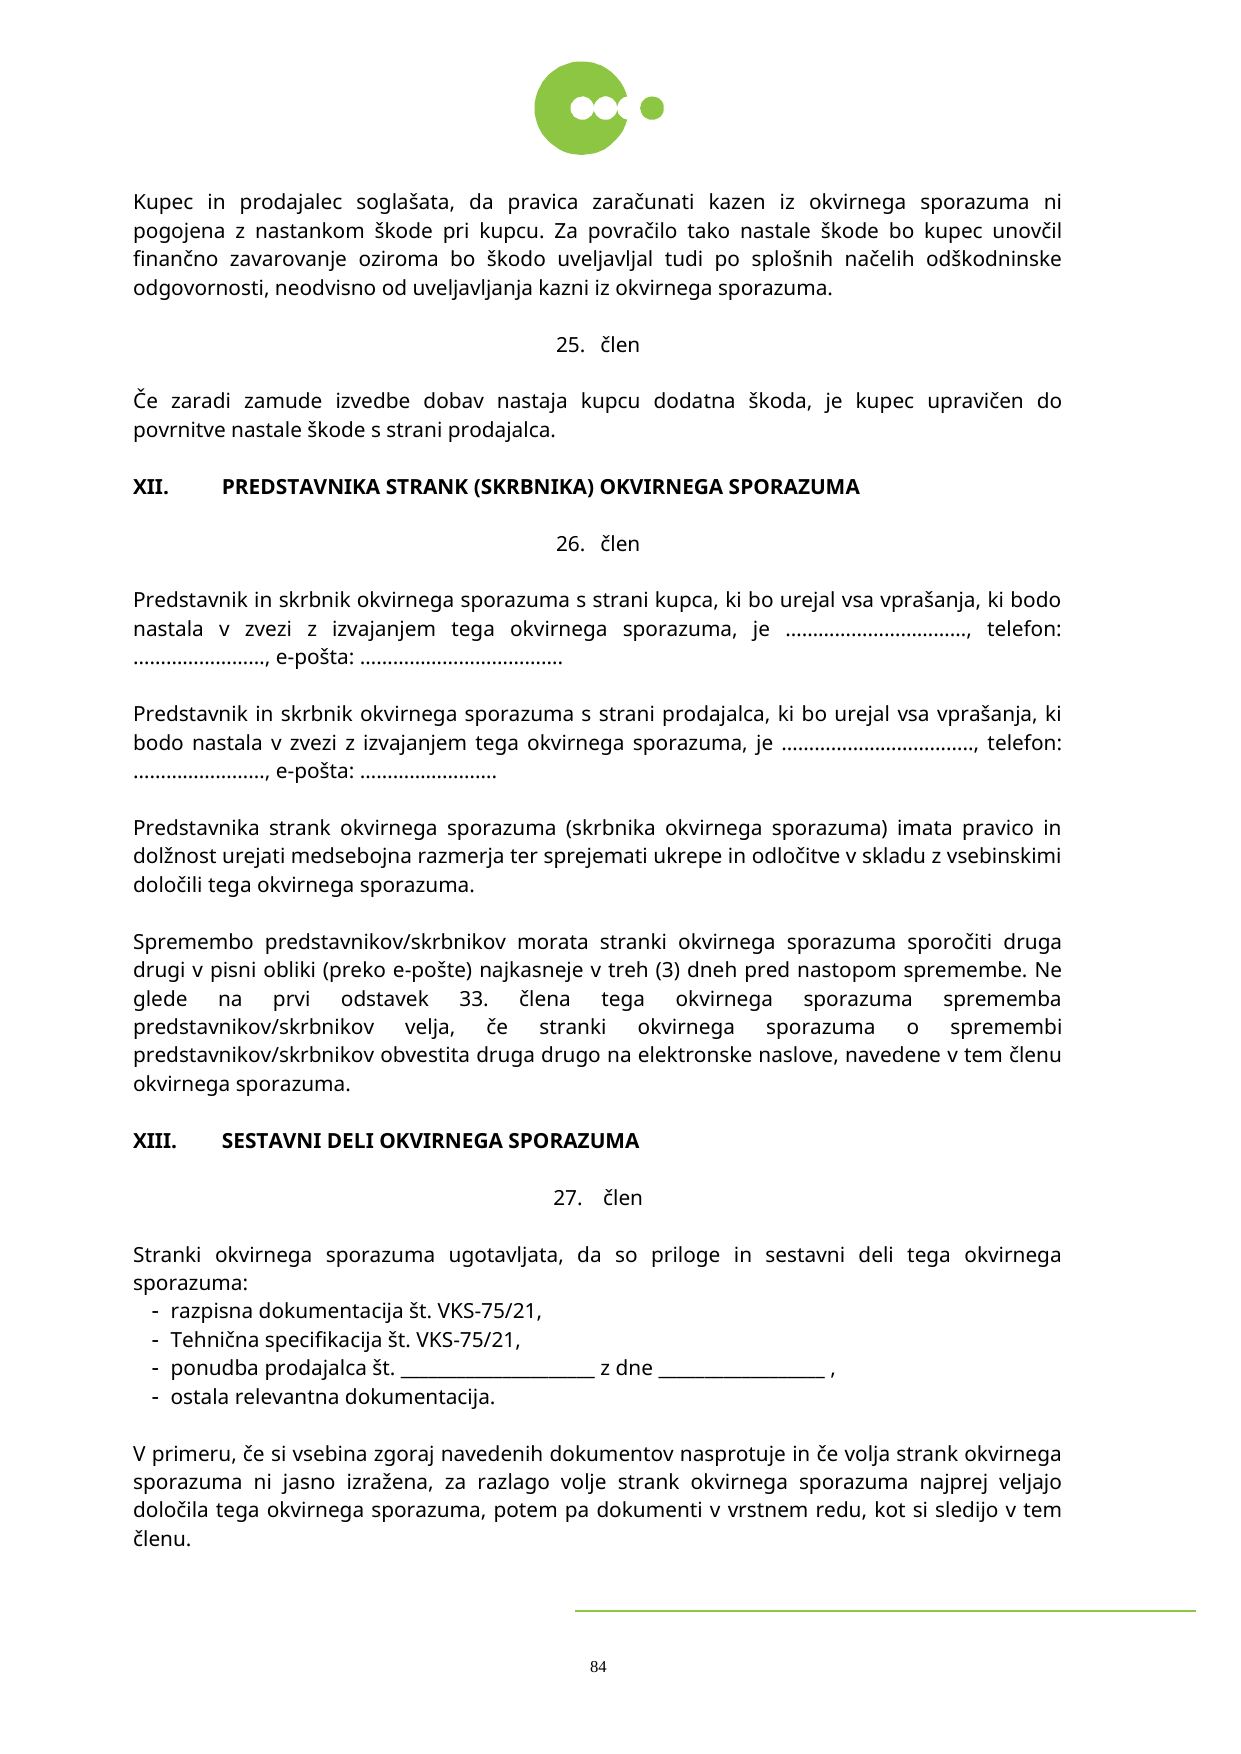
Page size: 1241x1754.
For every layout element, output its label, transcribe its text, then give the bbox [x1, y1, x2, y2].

text Predstavnika strank okvirnega sporazuma (skrbnika okvirnega sporazuma) imata pravico in dolžnost urejati medsebojna razmerja ter sprejemati ukrepe in odločitve v skladu z vsebinskimi določili tega okvirnega sporazuma. [133, 813, 1063, 898]
text Če zaradi zamude izvedbe dobav nastaja kupcu dodatna škoda, je kupec upravičen do povrnitve nastale škode s strani prodajalca. [133, 387, 1063, 443]
list PREDSTAVNIKA STRANK (SKRBNIKA) OKVIRNEGA SPORAZUMA [133, 472, 1063, 500]
list SESTAVNI DELI OKVIRNEGA SPORAZUMA [133, 1126, 1063, 1154]
list člen [133, 330, 1063, 358]
text Stranki okvirnega sporazuma ugotavljata, da so priloge in sestavni deli tega okvirnega sporazuma: [133, 1240, 1063, 1297]
list Tehnična specifikacija št. VKS-75/21, [152, 1325, 1063, 1353]
text Predstavnik in skrbnik okvirnega sporazuma s strani kupca, ki bo urejal vsa vprašanja, ki bodo nastala v zvezi z izvajanjem tega okvirnega sporazuma, je ……………………………, telefon: ……………………, e-pošta: ………………………………. [133, 586, 1063, 671]
list razpisna dokumentacija št. VKS-75/21, [152, 1297, 1063, 1325]
list ostala relevantna dokumentacija. [152, 1382, 1063, 1410]
text Spremembo predstavnikov/skrbnikov morata stranki okvirnega sporazuma sporočiti druga drugi v pisni obliki (preko e-pošte) najkasneje v treh (3) dneh pred nastopom spremembe. Ne glede na prvi odstavek 33. člena tega okvirnega sporazuma sprememba predstavnikov/skrbnikov velja, če stranki okvirnega sporazuma o spremembi predstavnikov/skrbnikov obvestita druga drugo na elektronske naslove, navedene v tem členu okvirnega sporazuma. [133, 927, 1063, 1097]
list člen [133, 1183, 1063, 1211]
list člen [133, 529, 1063, 557]
text Predstavnik in skrbnik okvirnega sporazuma s strani prodajalca, ki bo urejal vsa vprašanja, ki bodo nastala v zvezi z izvajanjem tega okvirnega sporazuma, je …………………………….., telefon: ……………………, e-pošta: ……………………. [133, 699, 1063, 785]
text Kupec in prodajalec soglašata, da pravica zaračunati kazen iz okvirnega sporazuma ni pogojena z nastankom škode pri kupcu. Za povračilo tako nastale škode bo kupec unovčil finančno zavarovanje oziroma bo škodo uveljavljal tudi po splošnih načelih odškodninske odgovornosti, neodvisno od uveljavljanja kazni iz okvirnega sporazuma. [133, 187, 1063, 301]
text V primeru, če si vsebina zgoraj navedenih dokumentov nasprotuje in če volja strank okvirnega sporazuma ni jasno izražena, za razlago volje strank okvirnega sporazuma najprej veljajo določila tega okvirnega sporazuma, potem pa dokumenti v vrstnem redu, kot si sledijo v tem členu. [133, 1439, 1063, 1552]
list ponudba prodajalca št. _____________________ z dne __________________ , [152, 1353, 1063, 1382]
